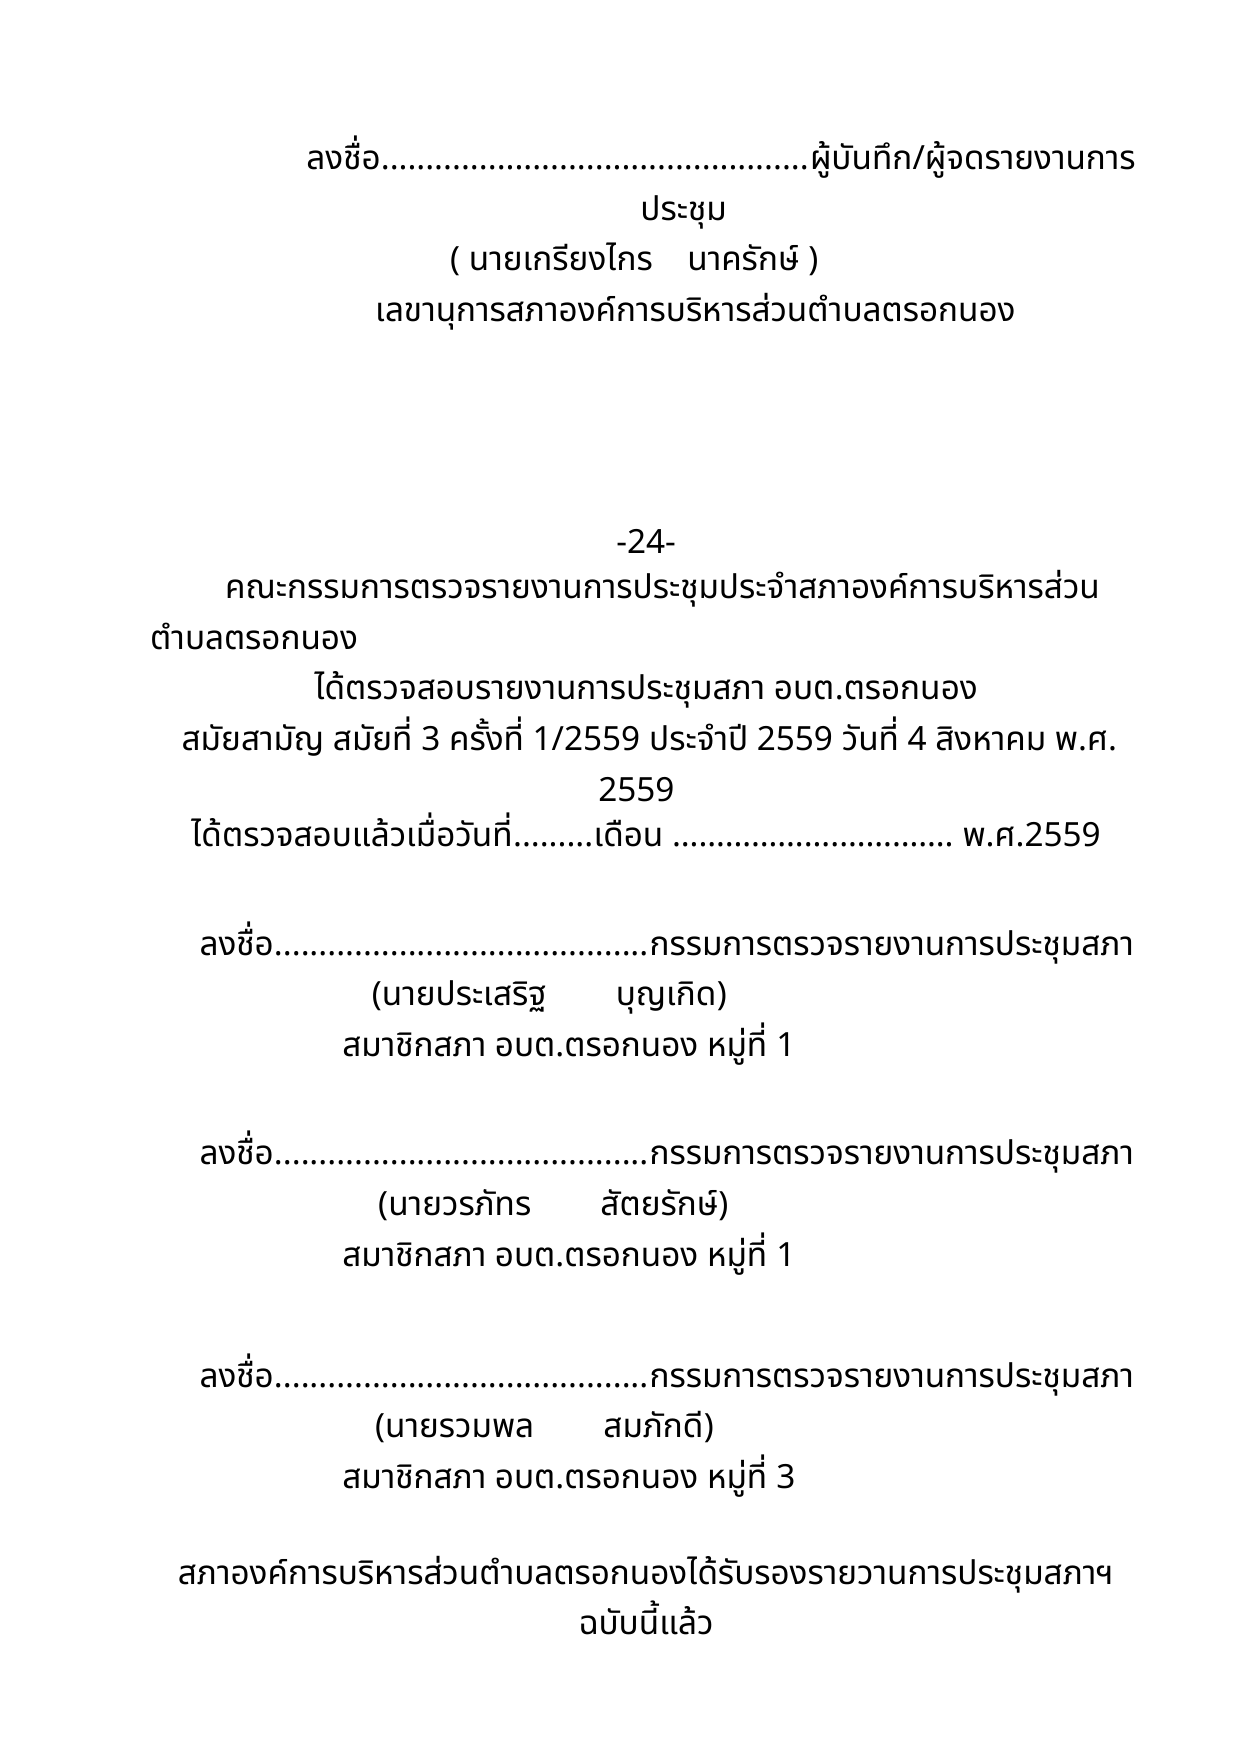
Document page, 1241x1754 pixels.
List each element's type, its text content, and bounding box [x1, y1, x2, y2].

text -24- [150, 518, 1142, 563]
text ได้ตรวจสอบแล้วเมื่อวันที่.........เดือน ……………….…………. พ.ศ.2559 [150, 811, 1142, 861]
text สมาชิกสภา อบต.ตรอกนอง หมู่ที่ 1 [150, 1021, 1142, 1071]
text คณะกรรมการตรวจรายงานการประชุมประจำสภาองค์การบริหารส่วนตำบลตรอกนอง [150, 563, 1142, 664]
text (นายรวมพล สมภักดี) [300, 1402, 1142, 1453]
text เลขานุการสภาองค์การบริหารส่วนตำบลตรอกนอง [150, 286, 1142, 336]
text (นายวรภัทร สัตยรักษ์) [225, 1180, 1142, 1230]
text ( นายเกรียงไกร นาครักษ์ ) [375, 235, 1142, 286]
text ลงชื่อ..........................................กรรมการตรวจรายงานการประชุมสภา [150, 1351, 1183, 1402]
text ได้ตรวจสอบรายงานการประชุมสภา อบต.ตรอกนอง [150, 664, 1142, 715]
text สมัยสามัญ สมัยที่ 3 ครั้งที่ 1/2559 ประจำปี 2559 วันที่ 4 สิงหาคม พ.ศ. 2559 [150, 715, 1122, 811]
text สมาชิกสภา อบต.ตรอกนอง หมู่ที่ 1 [150, 1230, 1142, 1281]
text ลงชื่อ..........................................กรรมการตรวจรายงานการประชุมสภา [150, 1129, 1183, 1180]
text ลงชื่อ..........................................กรรมการตรวจรายงานการประชุมสภา [150, 919, 1183, 970]
text (นายประเสริฐ บุญเกิด) [300, 970, 1142, 1021]
text สภาองค์การบริหารส่วนตำบลตรอกนองได้รับรองรายวานการประชุมสภาฯ ฉบับนี้แล้ว [150, 1549, 1142, 1649]
text ลงชื่อ................................................ผู้บันทึก/ผู้จดรายงานการประชุม [225, 134, 1142, 235]
text สมาชิกสภา อบต.ตรอกนอง หมู่ที่ 3 [150, 1453, 1142, 1503]
